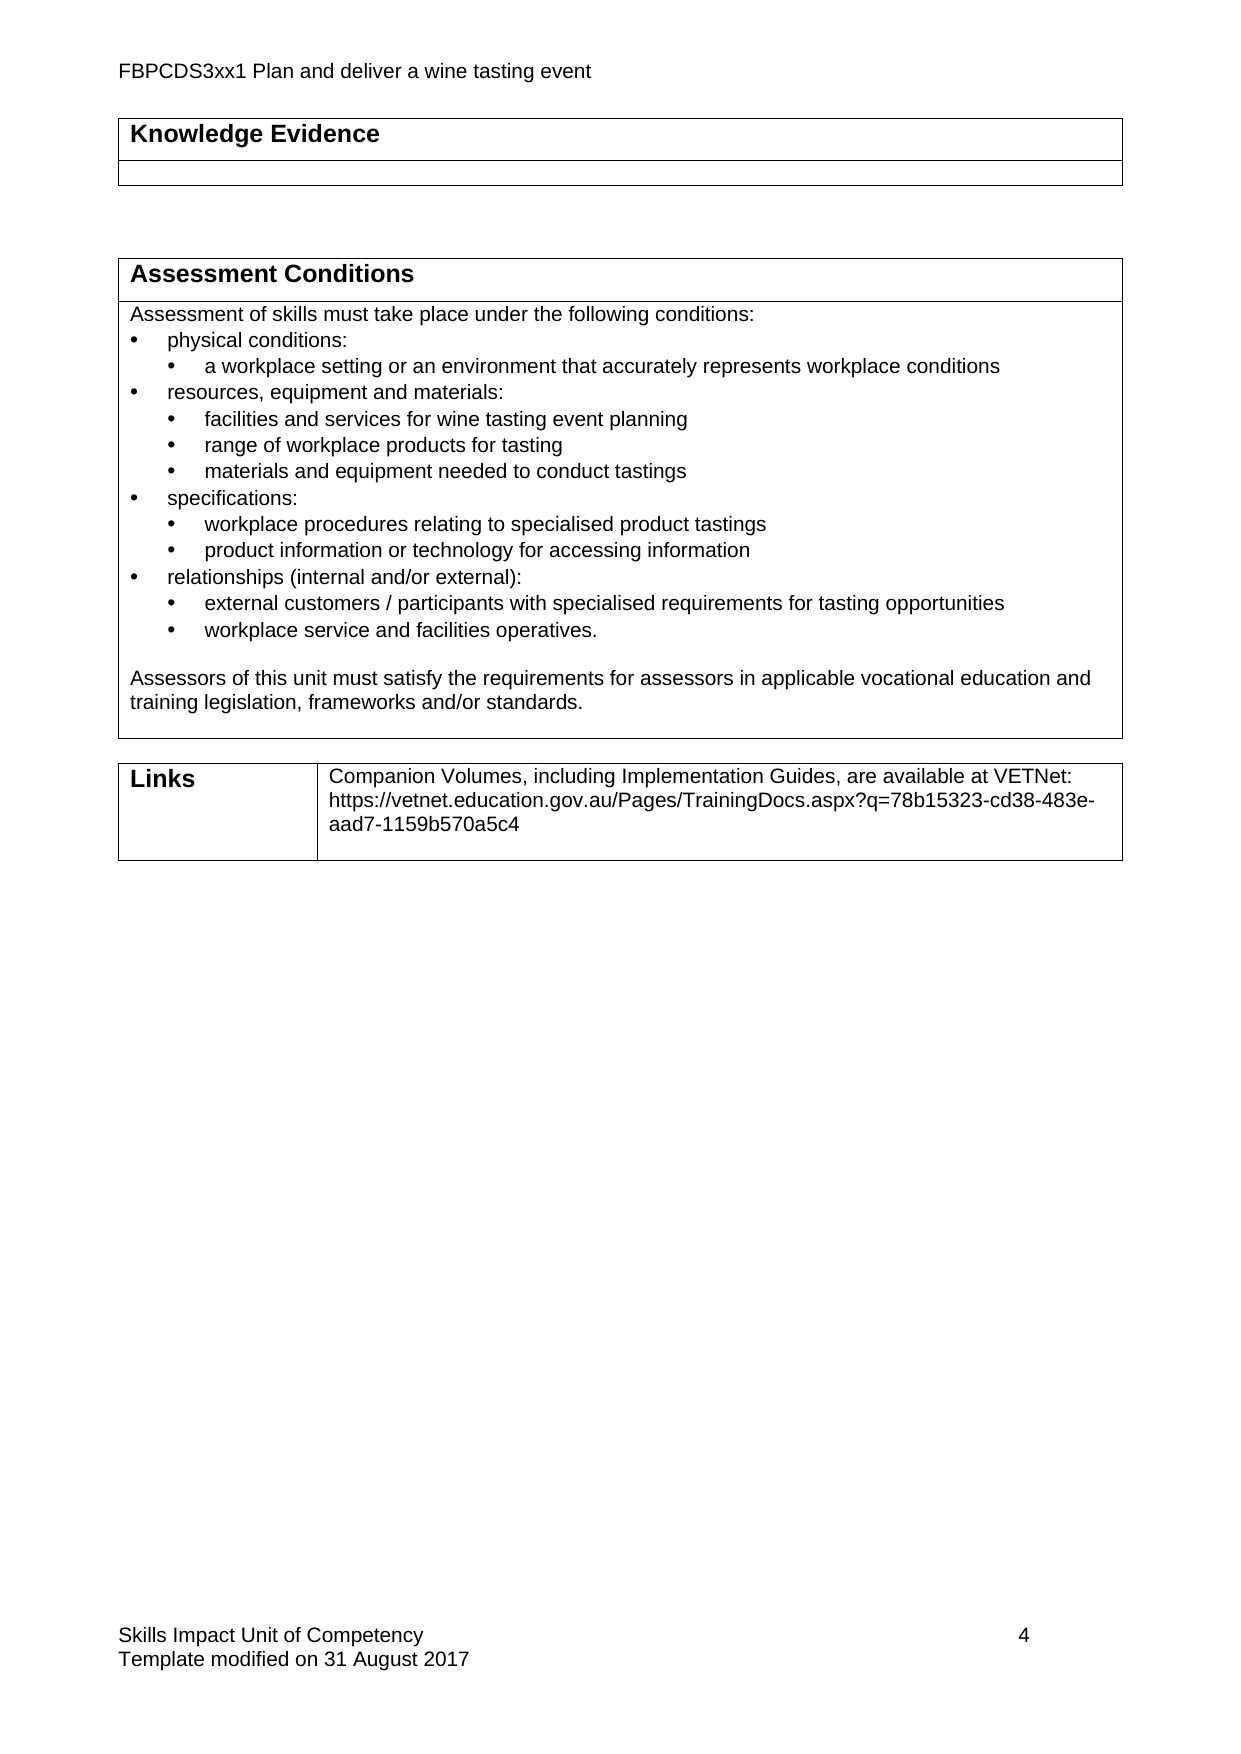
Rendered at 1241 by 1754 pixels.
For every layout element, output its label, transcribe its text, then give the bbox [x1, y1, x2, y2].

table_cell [119, 161, 1122, 185]
table_header Assessment Conditions [119, 259, 1122, 301]
table_header Links [119, 764, 317, 859]
table_cell Assessment of skills must take place under the following conditions: physical conditions: a workplace setting or an environment that accurately represents workplace conditions resources, equipment and materials: facilities and services for wine tasting event planning range of workplace products for tasting materials and equipment needed to conduct tastings specifications: workplace procedures relating to specialised product tastings product information or technology for accessing information relationships (internal and/or external): external customers / participants with specialised requirements for tasting opportunities workplace service and facilities operatives. Assessors of this unit must satisfy the requirements for assessors in applicable vocational education and training legislation, frameworks and/or standards. [119, 302, 1122, 738]
table_header Companion Volumes, including Implementation Guides, are available at VETNet: https://vetnet.education.gov.au/Pages/TrainingDocs.aspx?q=78b15323-cd38-483e-aad7-1159b570a5c4 [318, 764, 1122, 859]
table_header Knowledge Evidence [119, 119, 1122, 160]
